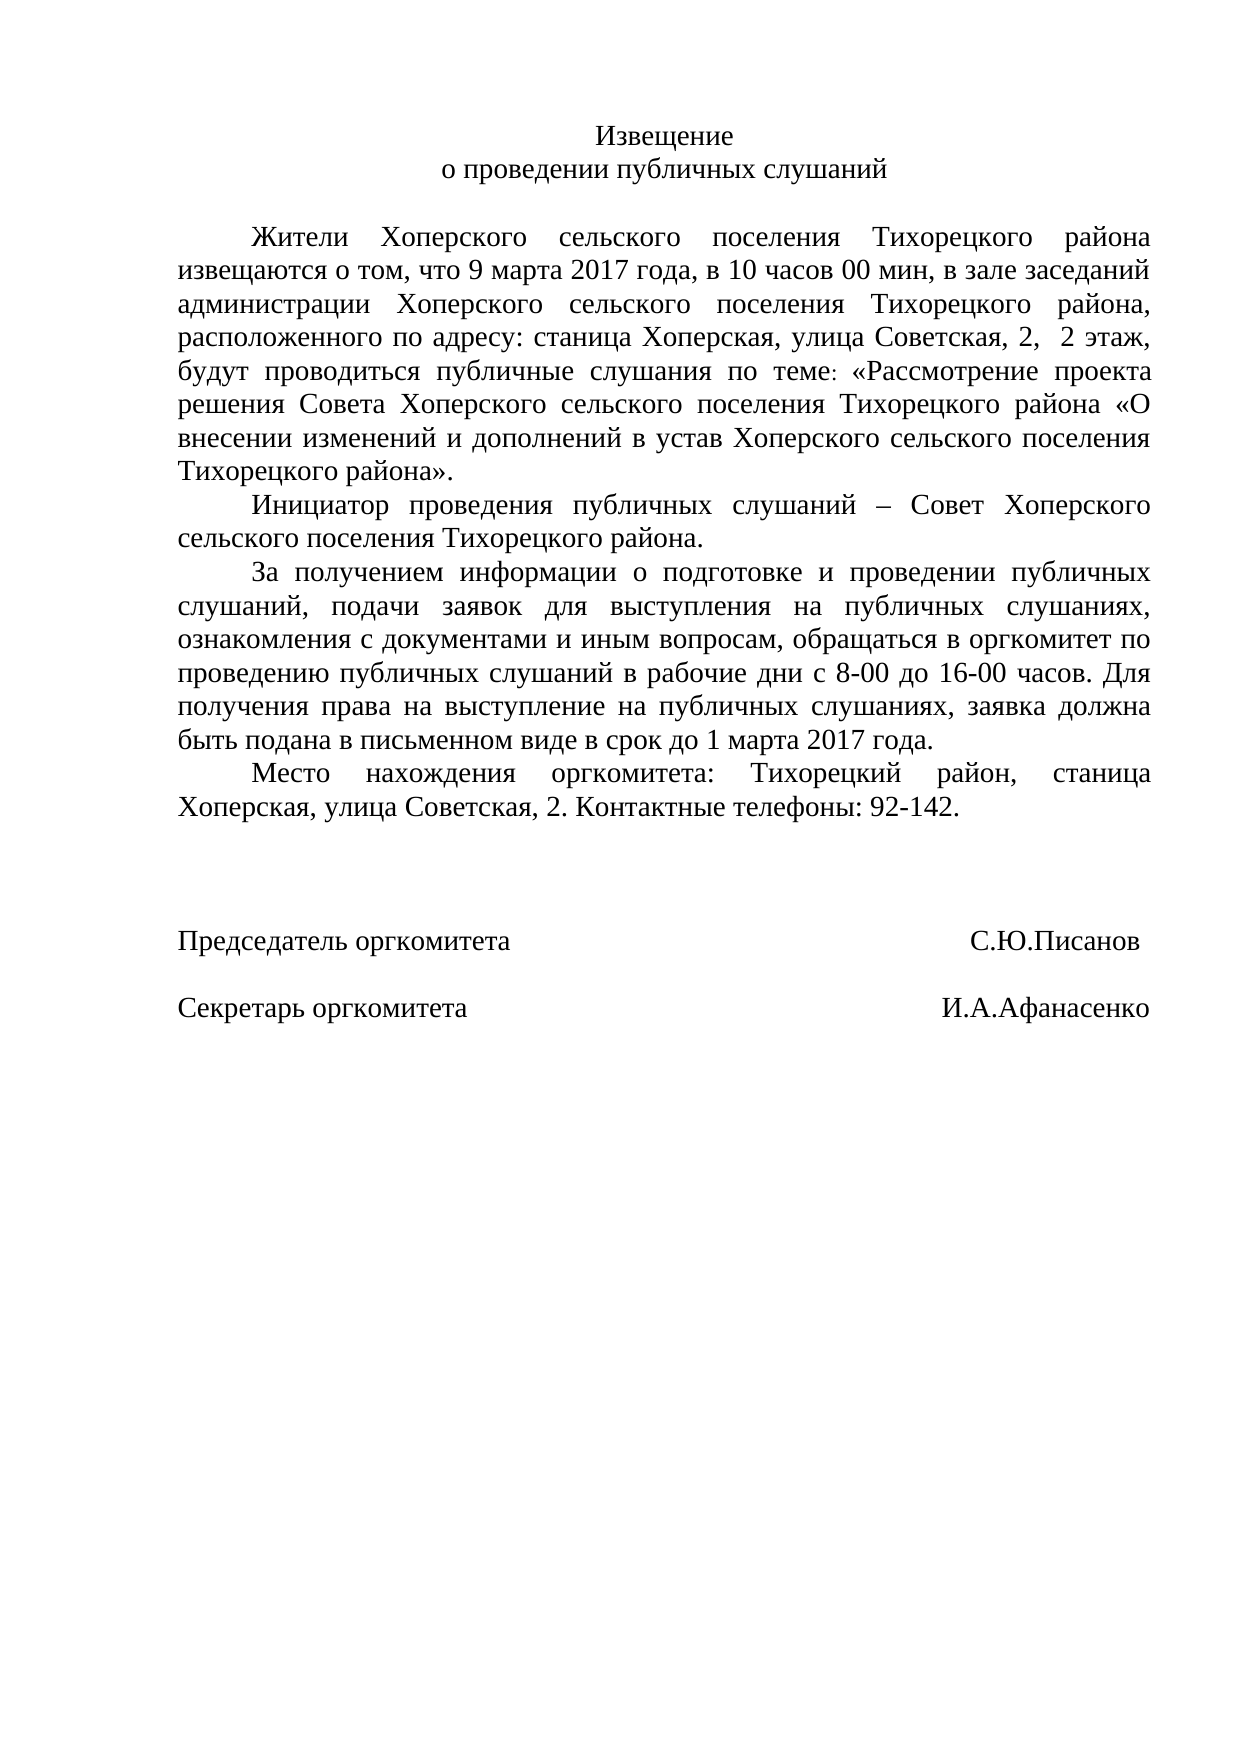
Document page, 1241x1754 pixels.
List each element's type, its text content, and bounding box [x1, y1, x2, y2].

text За получением информации о подготовке и проведении публичных слушаний, подачи заявок для выступления на публичных слушаниях, ознакомления с документами и иным вопросам, обращаться в оргкомитет по проведению публичных слушаний в рабочие дни с 8-00 до 16-00 часов. Для получения права на выступление на публичных слушаниях, заявка должна быть подана в письменном виде в срок до 1 марта 2017 года. [177, 554, 1152, 755]
text Жители Хоперского сельского поселения Тихорецкого района извещаются о том, что 9 марта 2017 года, в 10 часов 00 мин, в зале заседаний администрации Хоперского сельского поселения Тихорецкого района, расположенного по адресу: станица Хоперская, улица Советская, 2, 2 этаж, будут проводиться публичные слушания по теме: «Рассмотрение проекта решения Совета Хоперского сельского поселения Тихорецкого района «О внесении изменений и дополнений в устав Хоперского сельского поселения Тихорецкого района». [177, 219, 1152, 487]
text Извещение [177, 118, 1152, 152]
text Инициатор проведения публичных слушаний – Совет Хоперского сельского поселения Тихорецкого района. [177, 487, 1152, 554]
text Председатель оргкомитета С.Ю.Писанов [177, 923, 1152, 957]
text Место нахождения оргкомитета: Тихорецкий район, станица Хоперская, улица Советская, 2. Контактные телефоны: 92-142. [177, 755, 1152, 822]
text о проведении публичных слушаний [177, 152, 1152, 185]
text Секретарь оргкомитета И.А.Афанасенко [177, 990, 1152, 1024]
